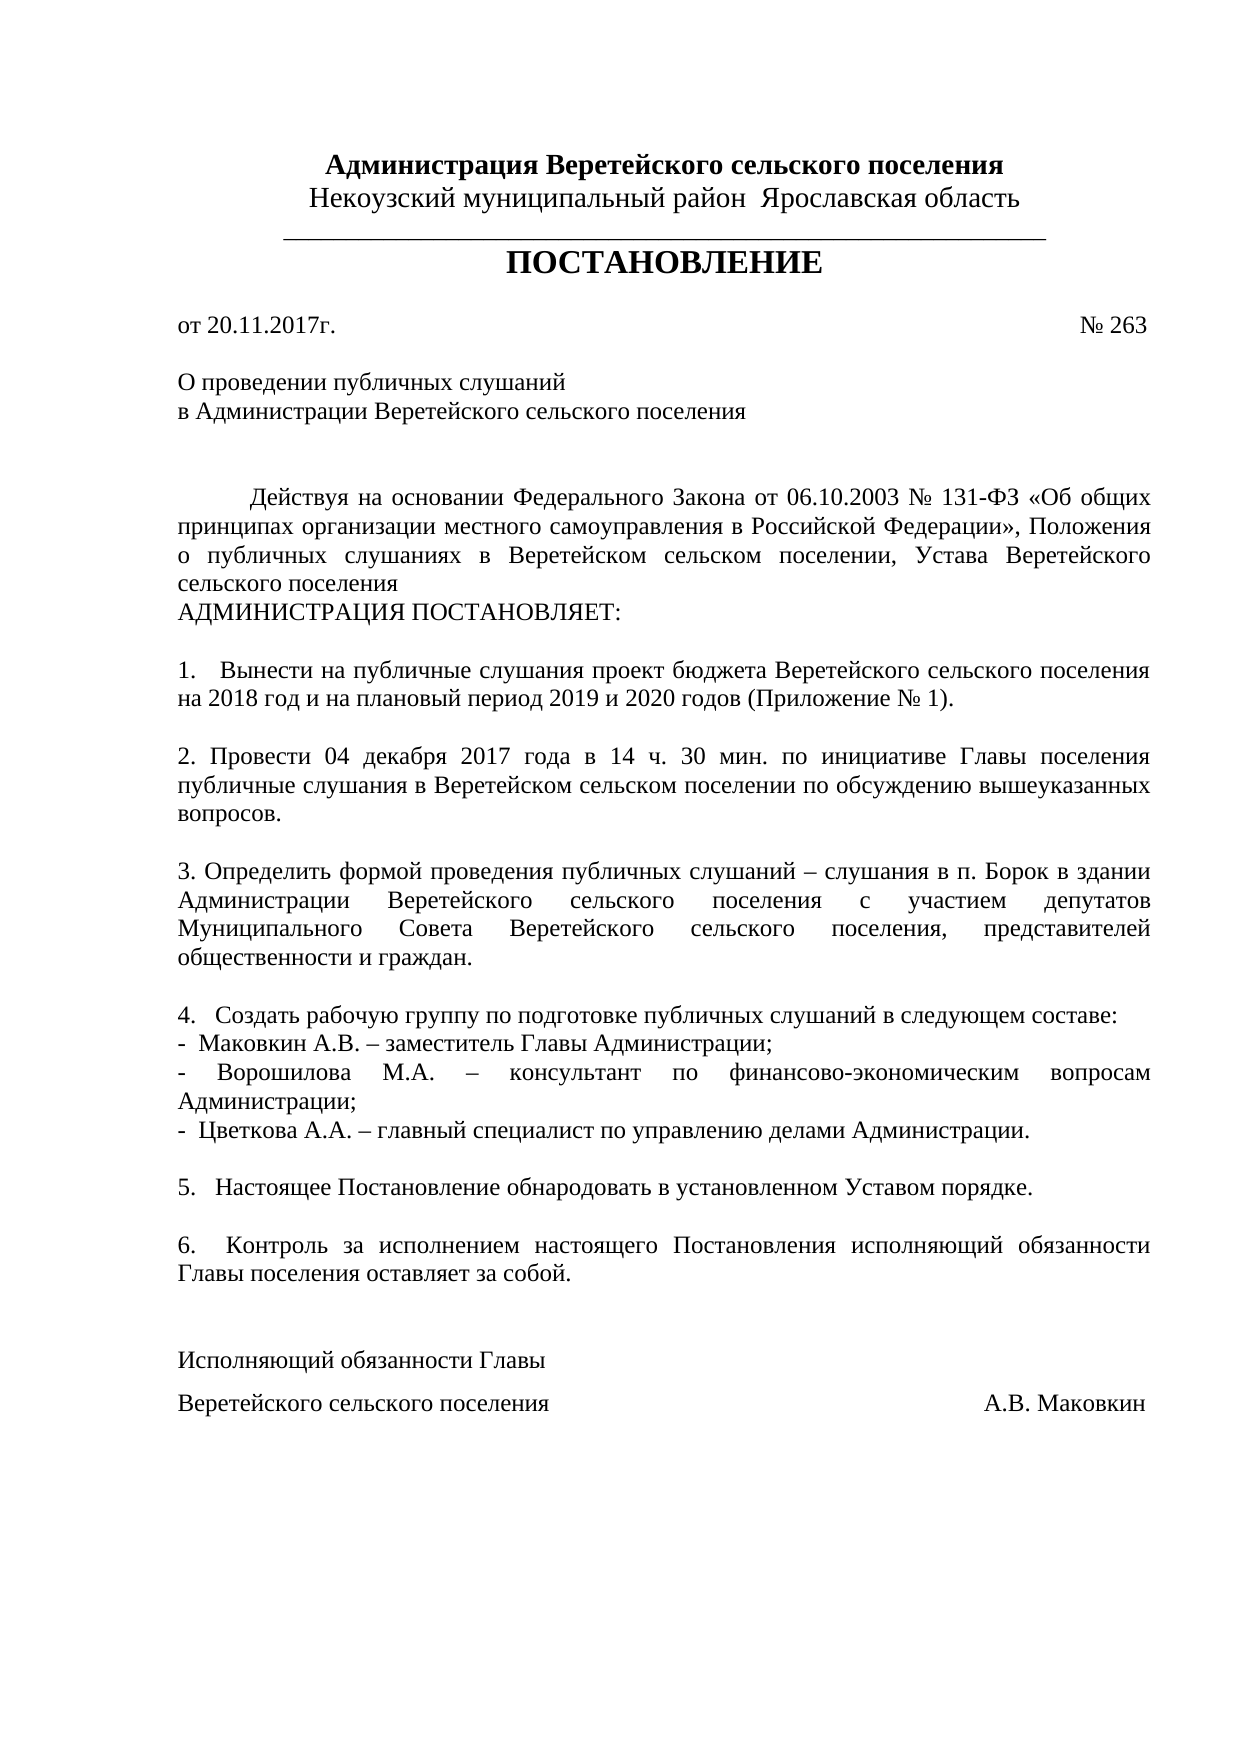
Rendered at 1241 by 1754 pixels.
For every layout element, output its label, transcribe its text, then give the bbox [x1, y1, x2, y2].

text - Маковкин А.В. – заместитель Главы Администрации; [177, 1028, 1152, 1057]
text Администрация Веретейского сельского поселения [177, 147, 1152, 180]
text от 20.11.2017г. № 263 [177, 310, 1152, 338]
text 5. Настоящее Постановление обнародовать в установленном Уставом порядке. [177, 1172, 1152, 1201]
text - Ворошилова М.А. – консультант по финансово-экономическим вопросам Администрации; [177, 1057, 1152, 1115]
text АДМИНИСТРАЦИЯ ПОСТАНОВЛЯЕТ: [177, 597, 1152, 626]
text ПОСТАНОВЛЕНИЕ [177, 243, 1152, 281]
text Некоузский муниципальный район Ярославская область _____________________________________________________________ [177, 180, 1152, 243]
text Действуя на основании Федерального Закона от 06.10.2003 № 131-ФЗ «Об общих принципах организации местного самоуправления в Российской Федерации», Положения о публичных слушаниях в Веретейском сельском поселении, Устава Веретейского сельского поселения [177, 482, 1152, 597]
text Веретейского сельского поселения А.В. Маковкин [177, 1388, 1152, 1417]
text 4. Создать рабочую группу по подготовке публичных слушаний в следующем составе: [177, 1000, 1152, 1028]
text - Цветкова А.А. – главный специалист по управлению делами Администрации. [177, 1115, 1152, 1143]
text 1. Вынести на публичные слушания проект бюджета Веретейского сельского поселения на 2018 год и на плановый период 2019 и 2020 годов (Приложение № 1). [177, 655, 1152, 712]
text в Администрации Веретейского сельского поселения [177, 396, 1152, 425]
text 6. Контроль за исполнением настоящего Постановления исполняющий обязанности Главы поселения оставляет за собой. [177, 1230, 1152, 1287]
text 2. Провести 04 декабря 2017 года в 14 ч. 30 мин. по инициативе Главы поселения публичные слушания в Веретейском сельском поселении по обсуждению вышеуказанных вопросов. [177, 741, 1152, 827]
text О проведении публичных слушаний [177, 367, 1152, 396]
text Исполняющий обязанности Главы [177, 1345, 1152, 1373]
text 3. Определить формой проведения публичных слушаний – слушания в п. Борок в здании Администрации Веретейского сельского поселения с участием депутатов Муниципального Совета Веретейского сельского поселения, представителей общественности и граждан. [177, 856, 1152, 971]
